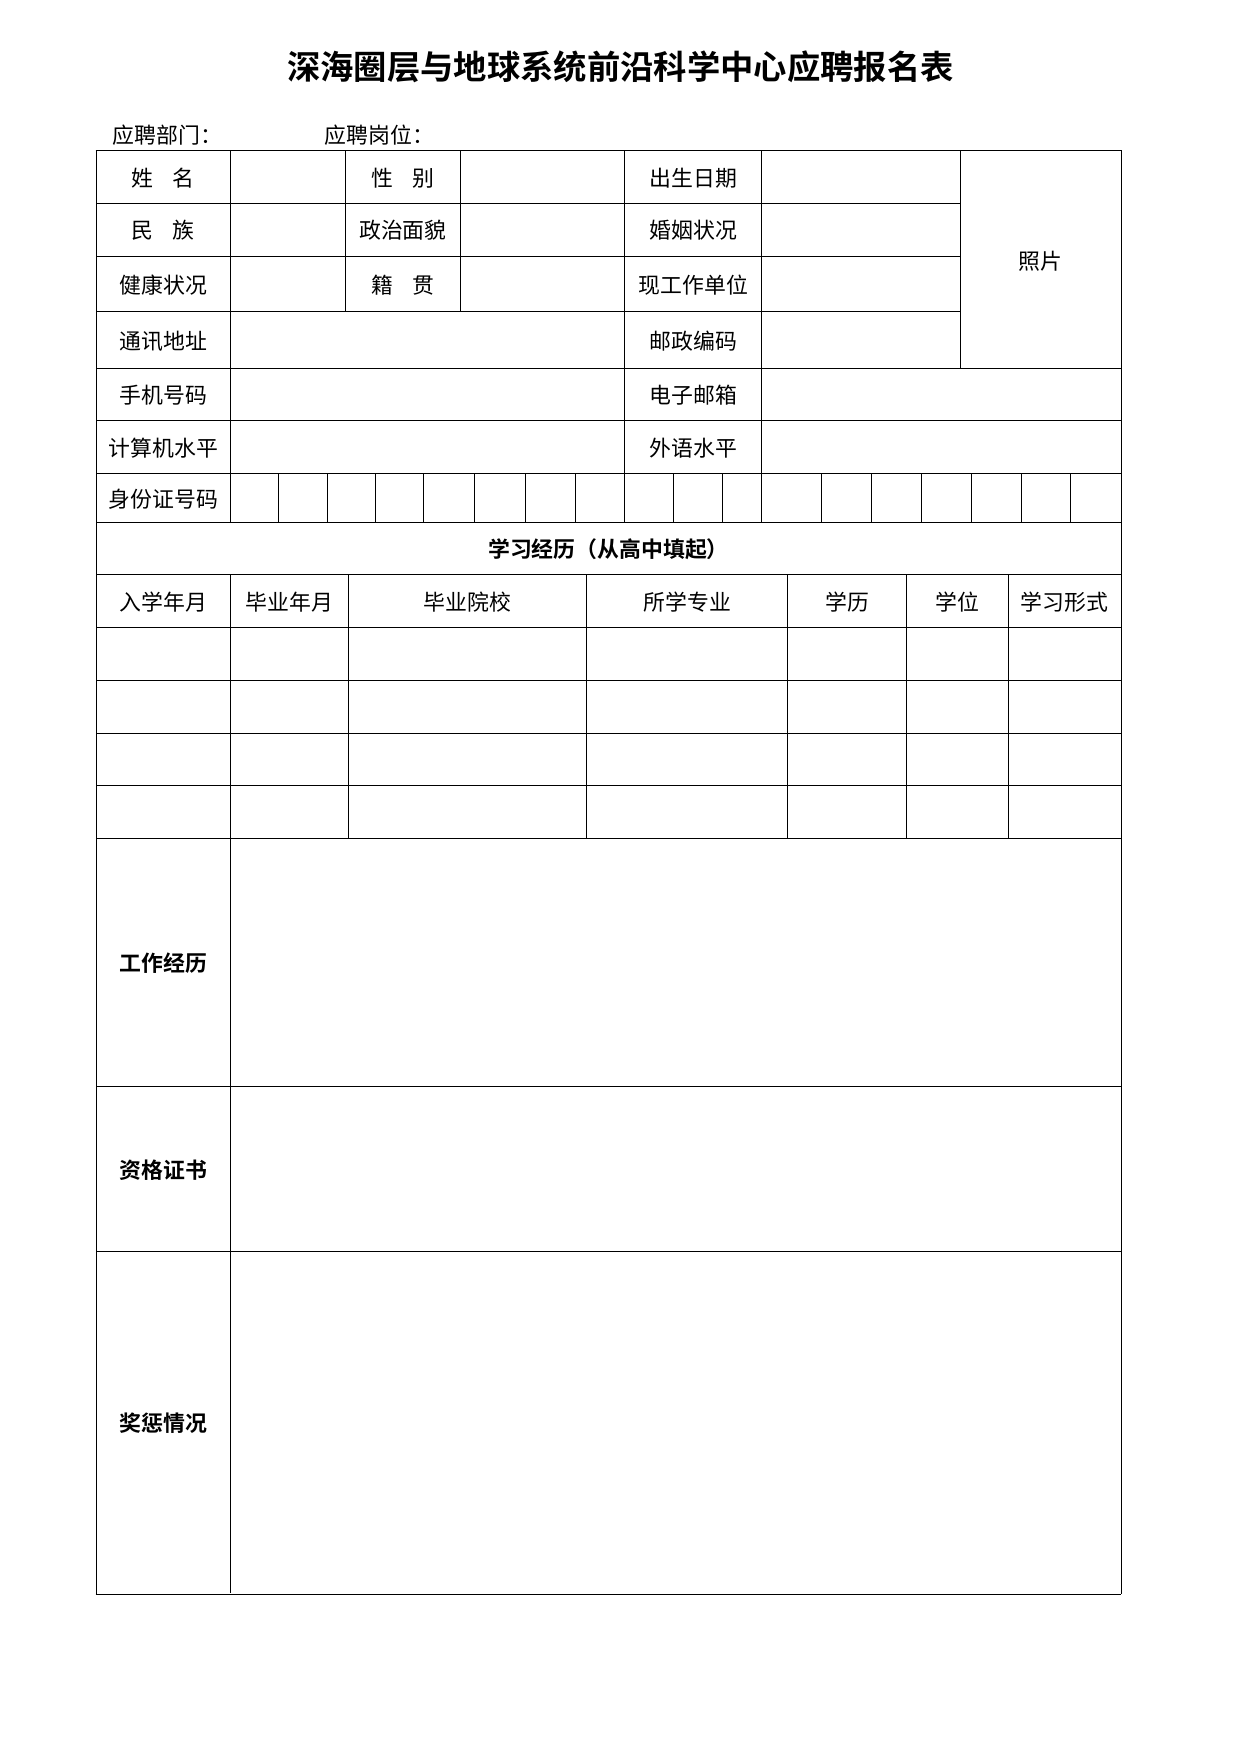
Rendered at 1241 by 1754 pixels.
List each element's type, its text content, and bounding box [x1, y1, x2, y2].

table_cell [97, 734, 230, 785]
table_cell [376, 474, 423, 522]
table_cell [231, 1087, 1121, 1251]
table_cell [461, 204, 624, 256]
table_cell 邮政编码 [625, 312, 761, 368]
table_cell 外语水平 [625, 421, 761, 473]
table_cell [587, 628, 787, 680]
table_cell [349, 786, 586, 838]
table_cell [231, 786, 348, 838]
table_header [231, 151, 345, 203]
table_cell [788, 786, 906, 838]
table_cell [762, 421, 1121, 473]
table_cell [1009, 734, 1121, 785]
table_cell 健康状况 [97, 257, 230, 311]
table_cell [922, 474, 971, 522]
table_cell [907, 681, 1008, 732]
table_header 出生日期 [625, 151, 761, 203]
table_header 姓 名 [97, 151, 230, 203]
table_cell [231, 839, 1121, 1086]
table_cell [907, 786, 1008, 838]
table_cell [1022, 474, 1070, 522]
table_cell [461, 257, 624, 311]
table_cell [328, 474, 375, 522]
table_cell 工作经历 [97, 839, 230, 1086]
table_cell 手机号码 [97, 369, 230, 420]
table_cell 电子邮箱 [625, 369, 761, 420]
table_cell [625, 474, 673, 522]
table_cell 计算机水平 [97, 421, 230, 473]
table_cell [231, 369, 624, 420]
table_cell 学习经历（从高中填起） [97, 523, 1121, 574]
text 应聘部门： 应聘岗位： [112, 118, 1128, 150]
text 深海圈层与地球系统前沿科学中心应聘报名表 [112, 40, 1128, 89]
table_cell 政治面貌 [346, 204, 460, 256]
table_cell 毕业院校 [349, 575, 586, 627]
table_cell 身份证号码 [97, 474, 230, 522]
table_cell [788, 734, 906, 785]
table_cell [822, 474, 871, 522]
table_cell [424, 474, 474, 522]
table_cell [231, 257, 345, 311]
table_cell 现工作单位 [625, 257, 761, 311]
table_cell [762, 204, 960, 256]
table_cell [762, 257, 960, 311]
table_cell [231, 204, 345, 256]
table_cell [674, 474, 722, 522]
table_header [762, 151, 960, 203]
table_cell [587, 681, 787, 732]
table_cell [1071, 474, 1121, 522]
table_cell [231, 681, 348, 732]
table_cell 所学专业 [587, 575, 787, 627]
table_cell [475, 474, 525, 522]
table_cell 毕业年月 [231, 575, 348, 627]
table_header [461, 151, 624, 203]
table_cell [872, 474, 921, 522]
table_cell 入学年月 [97, 575, 230, 627]
table_cell [587, 734, 787, 785]
table_cell 通讯地址 [97, 312, 230, 368]
table_cell [231, 474, 278, 522]
table_header 性 别 [346, 151, 460, 203]
table_cell [762, 312, 960, 368]
table_cell [231, 628, 348, 680]
table_cell 籍 贯 [346, 257, 460, 311]
table_cell [349, 681, 586, 732]
table_cell [972, 474, 1021, 522]
table_cell [231, 312, 624, 368]
table_cell [1009, 628, 1121, 680]
table_cell [762, 474, 821, 522]
table_cell [788, 681, 906, 732]
table_cell 资格证书 [97, 1087, 230, 1251]
table_cell [231, 1252, 1121, 1593]
table_cell 奖惩情况 [97, 1252, 230, 1593]
table_cell [349, 734, 586, 785]
table_cell [907, 734, 1008, 785]
table_cell [907, 628, 1008, 680]
table_cell [1009, 681, 1121, 732]
table_cell [1009, 786, 1121, 838]
table_cell [97, 628, 230, 680]
table_cell [97, 786, 230, 838]
table_cell 学历 [788, 575, 906, 627]
table_cell [788, 628, 906, 680]
table_cell 学习形式 [1009, 575, 1121, 627]
table_cell [576, 474, 624, 522]
table_cell [587, 786, 787, 838]
table_cell [349, 628, 586, 680]
table_cell [526, 474, 575, 522]
table_cell [97, 681, 230, 732]
table_cell 学位 [907, 575, 1008, 627]
table_header 照片 [961, 151, 1121, 368]
table_cell [279, 474, 327, 522]
table_cell [723, 474, 761, 522]
table_cell [231, 734, 348, 785]
table_cell [231, 421, 624, 473]
table_cell 婚姻状况 [625, 204, 761, 256]
table_cell [762, 369, 1121, 420]
table_cell 民 族 [97, 204, 230, 256]
